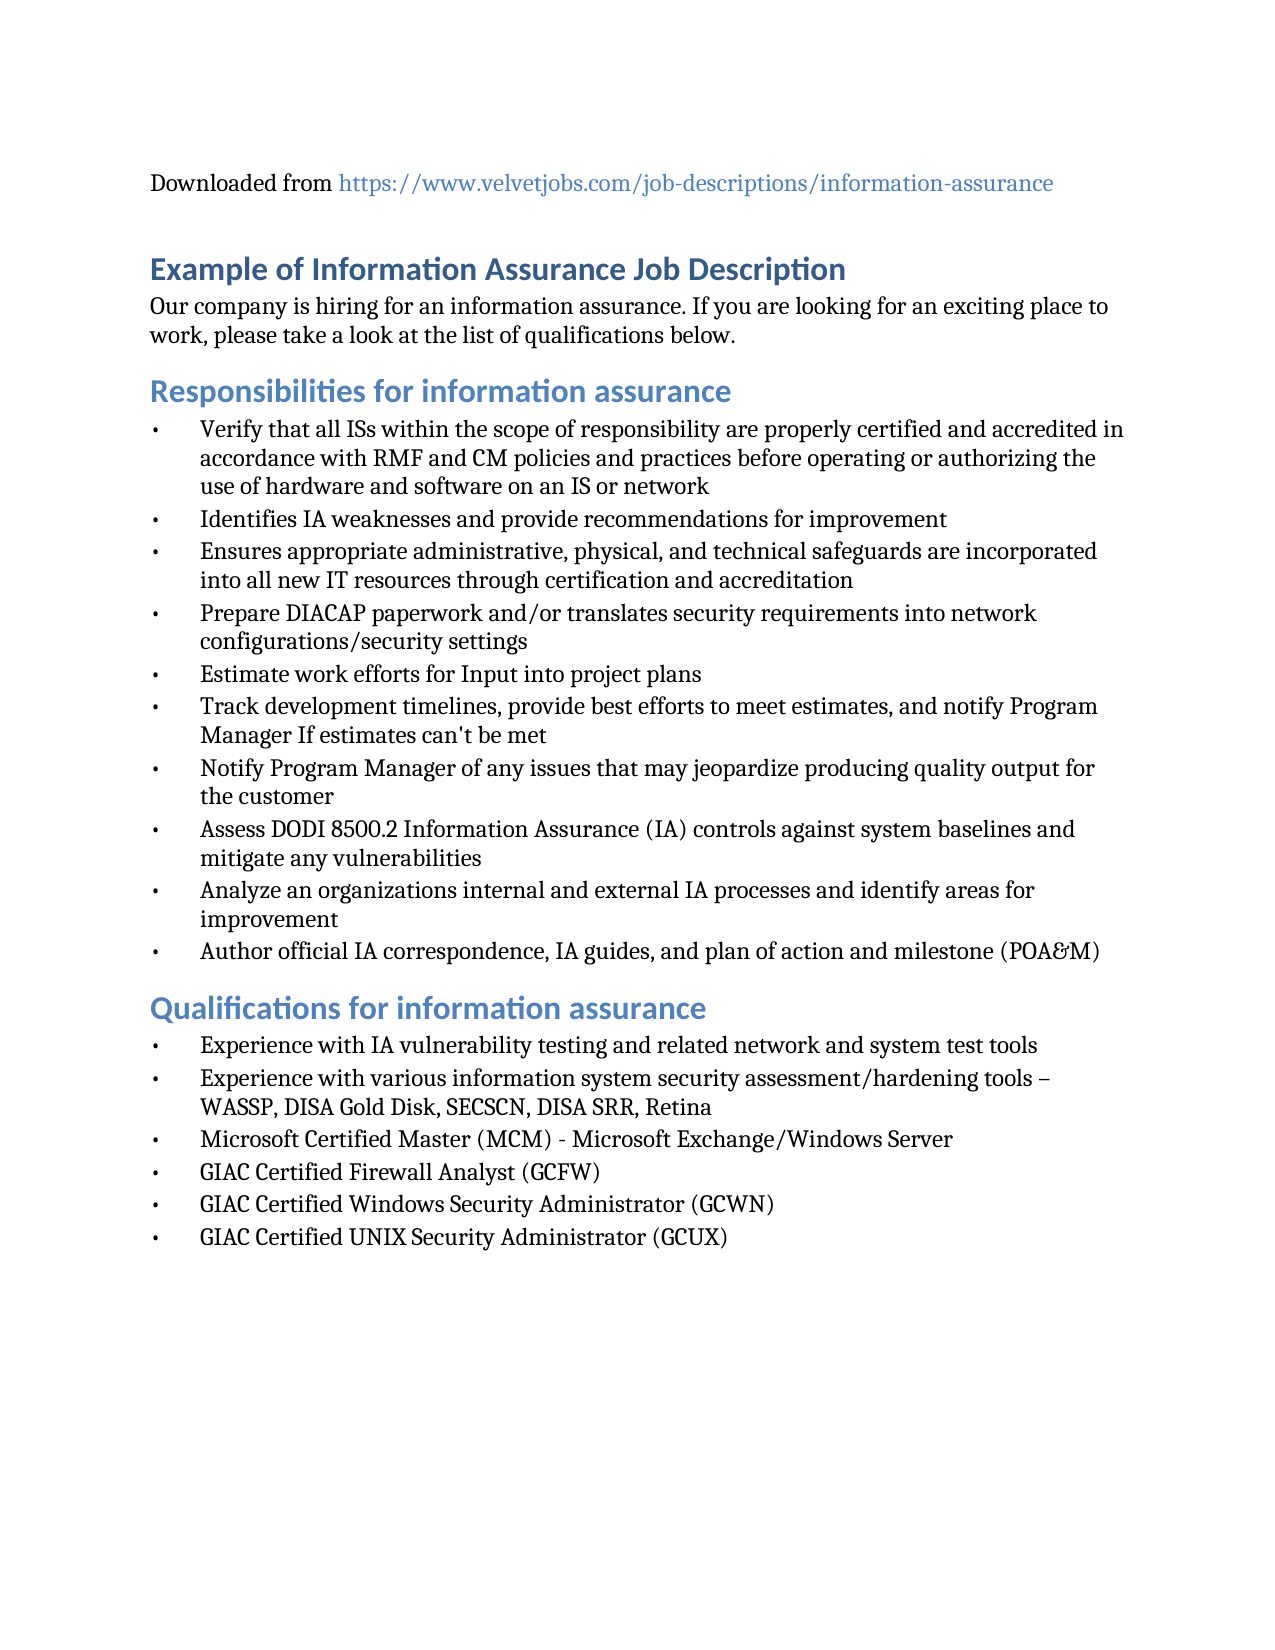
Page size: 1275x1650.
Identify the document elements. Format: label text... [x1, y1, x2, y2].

text Our company is hiring for an information assurance. If you are looking for an exciting place to work, please take a look at the list of qualifications below. [150, 292, 1125, 349]
list Notify Program Manager of any issues that may jeopardize producing quality output for the customer [150, 753, 1125, 811]
list Ensures appropriate administrative, physical, and technical safeguards are incorporated into all new IT resources through certification and accreditation [150, 537, 1125, 595]
list Experience with various information system security assessment/hardening tools – WASSP, DISA Gold Disk, SECSCN, DISA SRR, Retina [150, 1064, 1125, 1121]
list Microsoft Certified Master (MCM) - Microsoft Exchange/Windows Server [150, 1125, 1125, 1154]
list Prepare DIACAP paperwork and/or translates security requirements into network configurations/security settings [150, 598, 1125, 656]
list Analyze an organizations internal and external IA processes and identify areas for improvement [150, 876, 1125, 933]
list GIAC Certified Windows Security Administrator (GCWN) [150, 1190, 1125, 1219]
list GIAC Certified UNIX Security Administrator (GCUX) [150, 1223, 1125, 1251]
list Estimate work efforts for Input into project plans [150, 660, 1125, 688]
list Experience with IA vulnerability testing and related network and system test tools [150, 1031, 1125, 1060]
list GIAC Certified Firewall Analyst (GCFW) [150, 1158, 1125, 1186]
list Track development timelines, provide best efforts to meet estimates, and notify Program Manager If estimates can't be met [150, 692, 1125, 750]
subtitle Qualifications for information assurance [150, 987, 1125, 1028]
list Identifies IA weaknesses and provide recommendations for improvement [150, 505, 1125, 533]
list Author official IA correspondence, IA guides, and plan of action and milestone (POA&M) [150, 937, 1125, 966]
list Verify that all ISs within the scope of responsibility are properly certified and accredited in accordance with RMF and CM policies and practices before operating or authorizing the use of hardware and software on an IS or network [150, 415, 1125, 501]
text Downloaded from https://www.velvetjobs.com/job-descriptions/information-assurance [150, 169, 1125, 197]
subtitle Responsibilities for information assurance [150, 370, 1125, 411]
subtitle Example of Information Assurance Job Description [150, 247, 1125, 288]
list Assess DODI 8500.2 Information Assurance (IA) controls against system baselines and mitigate any vulnerabilities [150, 815, 1125, 872]
